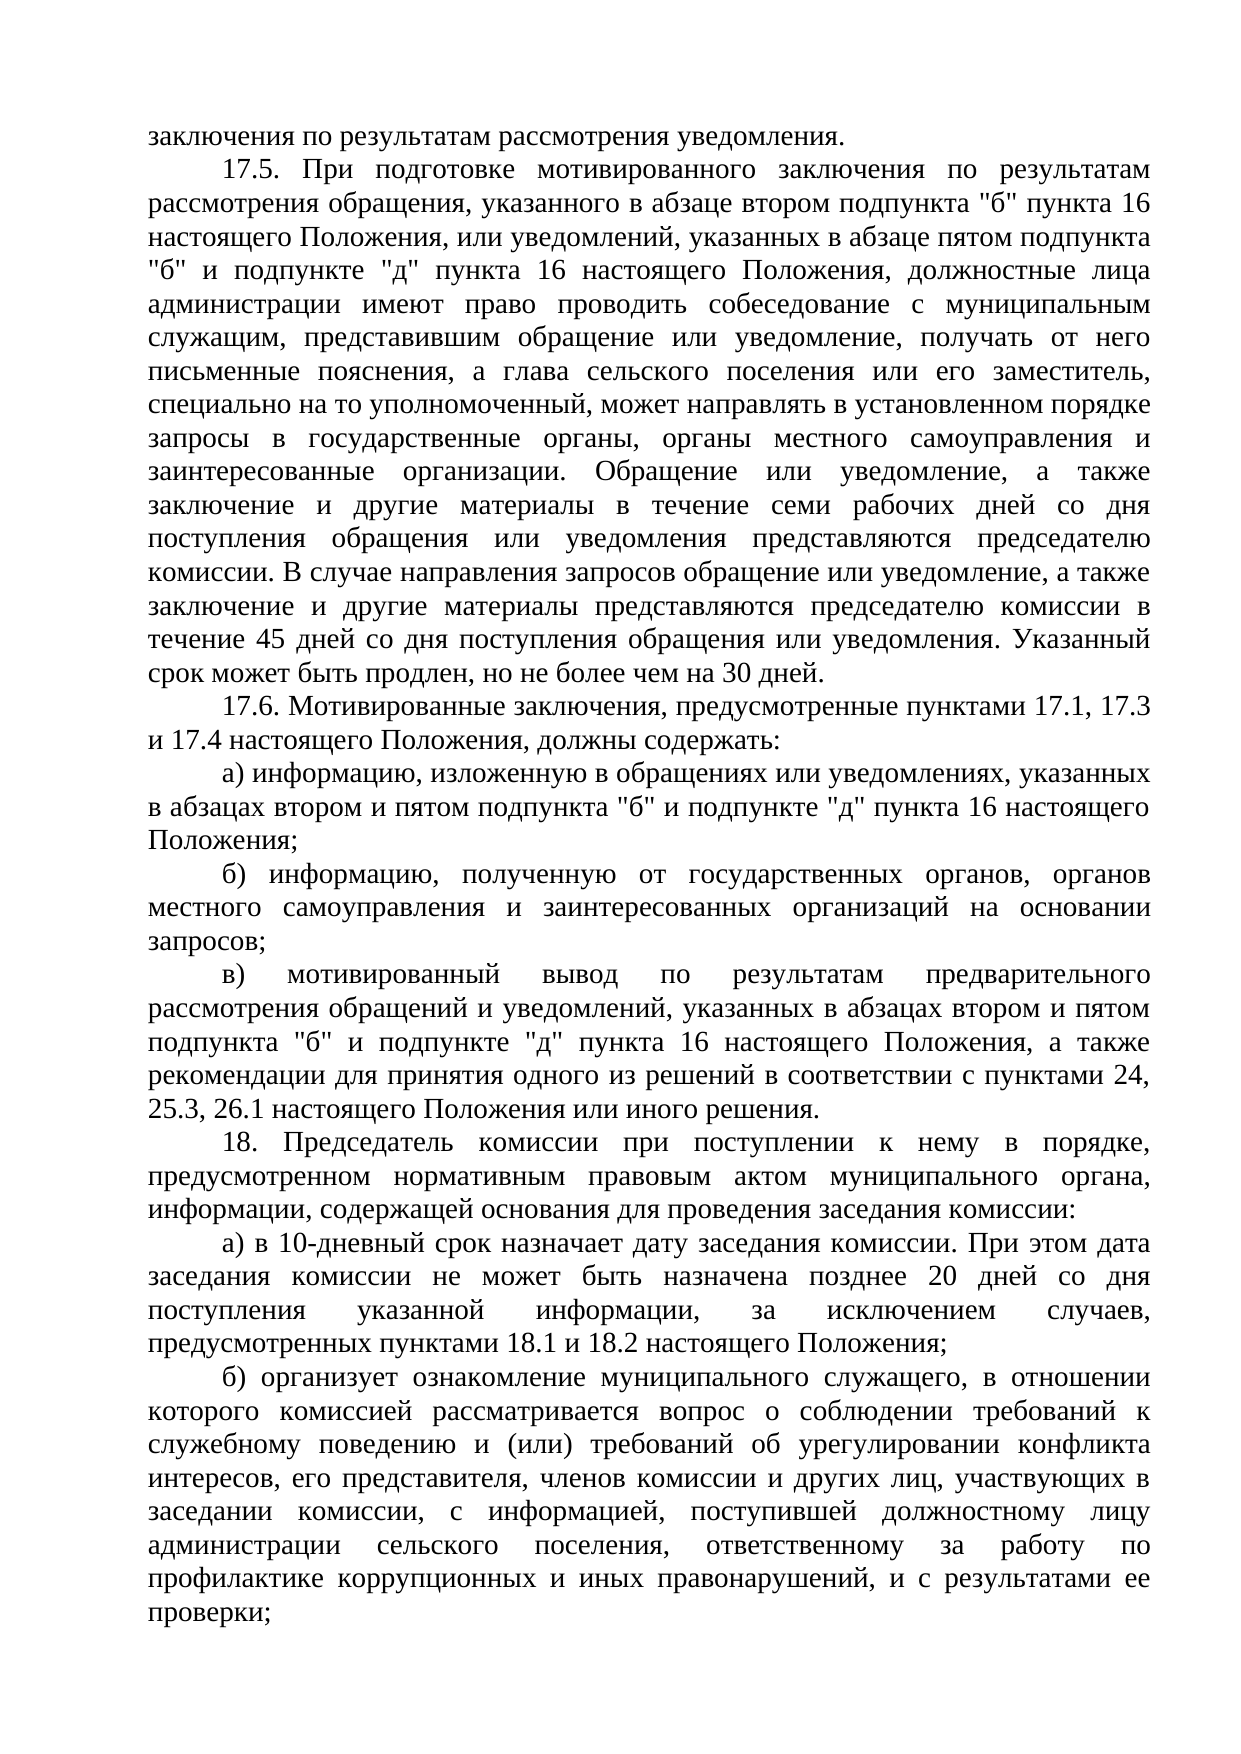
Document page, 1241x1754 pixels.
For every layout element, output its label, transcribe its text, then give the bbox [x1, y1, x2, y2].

text а) информацию, изложенную в обращениях или уведомлениях, указанных в абзацах втором и пятом подпункта "б" и подпункте "д" пункта 16 настоящего Положения; [148, 755, 1152, 856]
text 17.5. При подготовке мотивированного заключения по результатам рассмотрения обращения, указанного в абзаце втором подпункта "б" пункта 16 настоящего Положения, или уведомлений, указанных в абзаце пятом подпункта "б" и подпункте "д" пункта 16 настоящего Положения, должностные лица администрации имеют право проводить собеседование с муниципальным служащим, представившим обращение или уведомление, получать от него письменные пояснения, а глава сельского поселения или его заместитель, специально на то уполномоченный, может направлять в установленном порядке запросы в государственные органы, органы местного самоуправления и заинтересованные организации. Обращение или уведомление, а также заключение и другие материалы в течение семи рабочих дней со дня поступления обращения или уведомления представляются председателю комиссии. В случае направления запросов обращение или уведомление, а также заключение и другие материалы представляются председателю комиссии в течение 45 дней со дня поступления обращения или уведомления. Указанный срок может быть продлен, но не более чем на 30 дней. [148, 152, 1152, 688]
text б) информацию, полученную от государственных органов, органов местного самоуправления и заинтересованных организаций на основании запросов; [148, 856, 1152, 957]
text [148, 118, 1152, 152]
text б) организует ознакомление муниципального служащего, в отношении которого комиссией рассматривается вопрос о соблюдении требований к служебному поведению и (или) требований об урегулировании конфликта интересов, его представителя, членов комиссии и других лиц, участвующих в заседании комиссии, с информацией, поступившей должностному лицу администрации сельского поселения, ответственному за работу по профилактике коррупционных и иных правонарушений, и с результатами ее проверки; [148, 1359, 1152, 1627]
text 17.6. Мотивированные заключения, предусмотренные пунктами 17.1, 17.3 и 17.4 настоящего Положения, должны содержать: [148, 688, 1152, 755]
text 18. Председатель комиссии при поступлении к нему в порядке, предусмотренном нормативным правовым актом муниципального органа, информации, содержащей основания для проведения заседания комиссии: [148, 1124, 1152, 1225]
text в) мотивированный вывод по результатам предварительного рассмотрения обращений и уведомлений, указанных в абзацах втором и пятом подпункта "б" и подпункте "д" пункта 16 настоящего Положения, а также рекомендации для принятия одного из решений в соответствии с пунктами 24, 25.3, 26.1 настоящего Положения или иного решения. [148, 957, 1152, 1124]
text а) в 10-дневный срок назначает дату заседания комиссии. При этом дата заседания комиссии не может быть назначена позднее 20 дней со дня поступления указанной информации, за исключением случаев, предусмотренных пунктами 18.1 и 18.2 настоящего Положения; [148, 1225, 1152, 1359]
